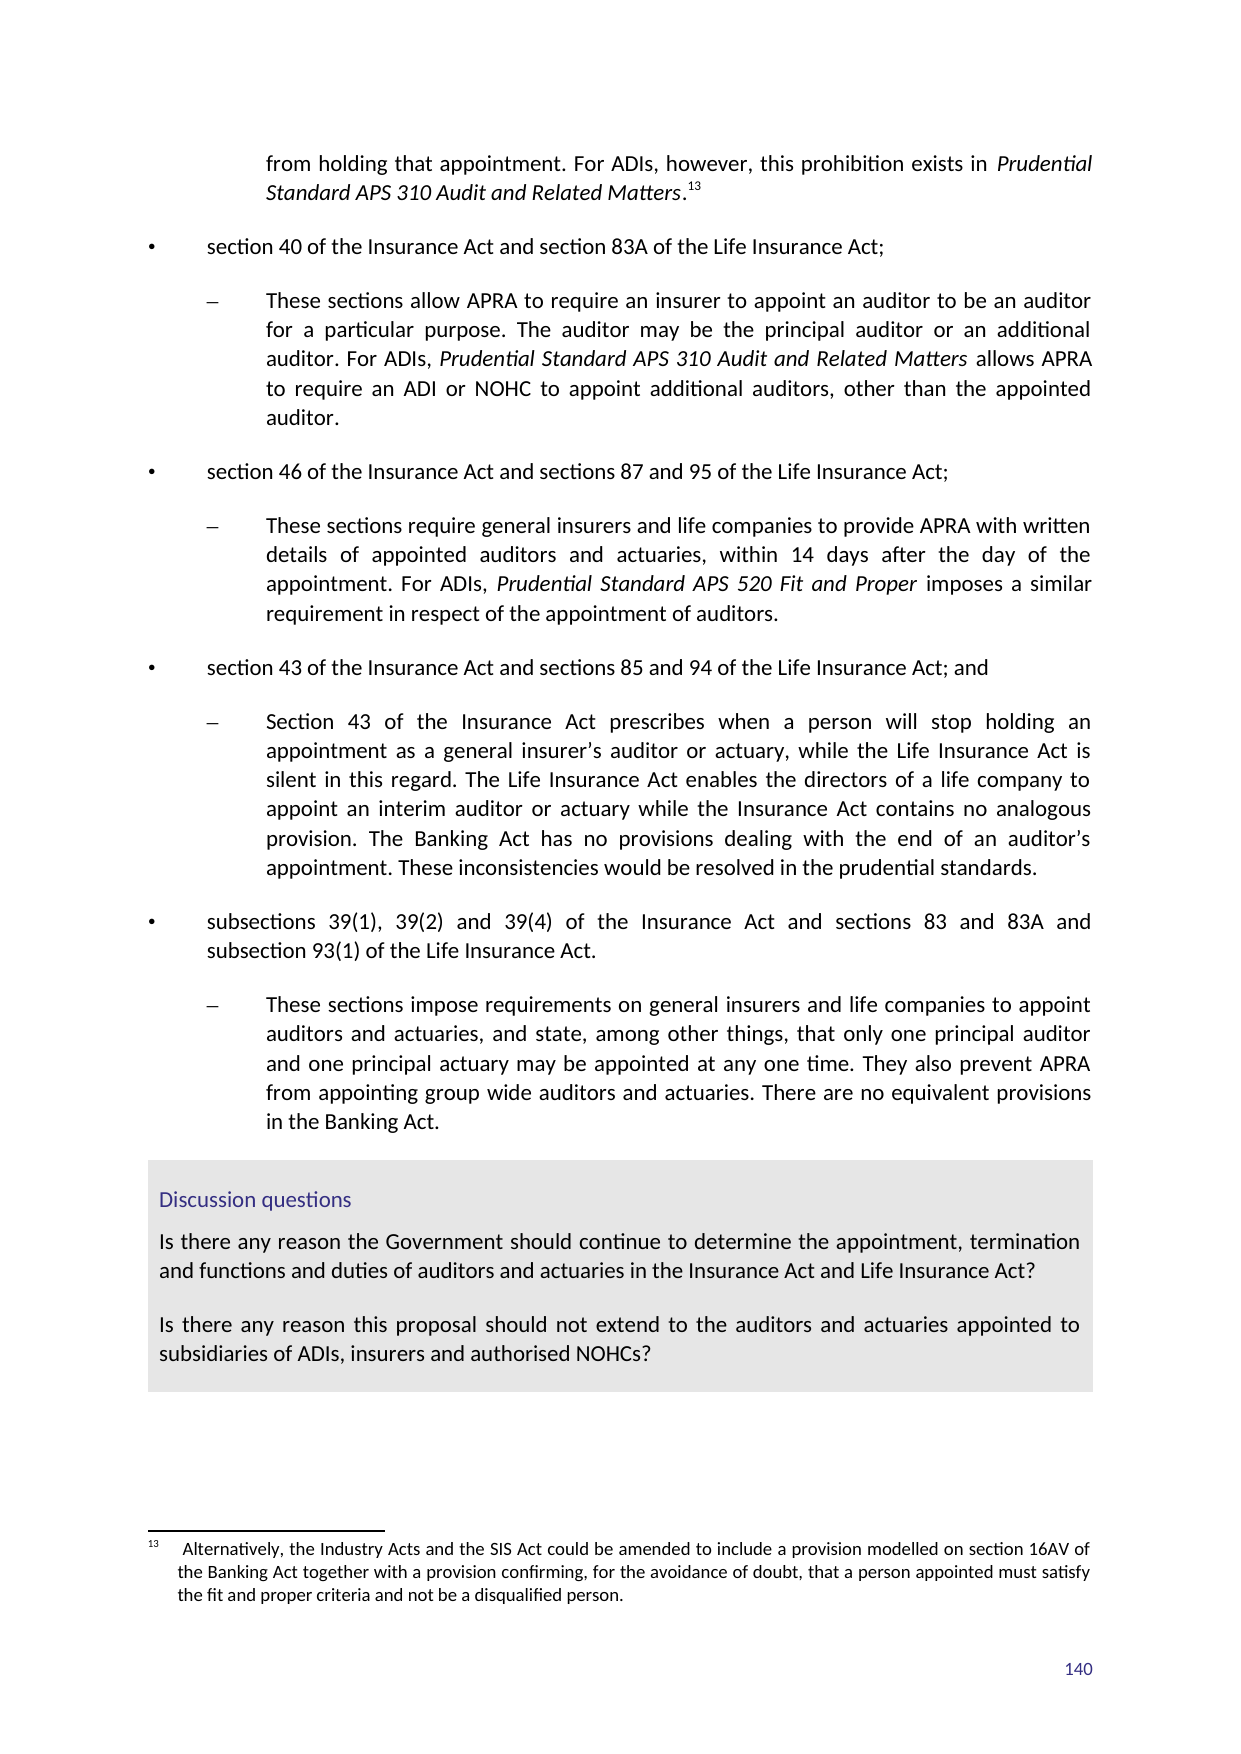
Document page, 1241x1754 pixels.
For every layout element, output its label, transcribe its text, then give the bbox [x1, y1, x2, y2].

text section 46 of the Insurance Act and sections 87 and 95 of the Life Insurance Act; [148, 456, 1092, 485]
text section 40 of the Insurance Act and section 83A of the Life Insurance Act; [148, 231, 1092, 260]
text section 43 of the Insurance Act and sections 85 and 94 of the Life Insurance Act; and [148, 652, 1092, 681]
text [207, 148, 1092, 206]
table_header Discussion questions Is there any reason the Government should continue to determine the appointment, termination and functions and duties of auditors and actuaries in the Insurance Act and Life Insurance Act? Is there any reason this proposal should not extend to the auditors and actuaries appointed to subsidiaries of ADIs, insurers and authorised NOHCs? [148, 1160, 1093, 1392]
text These sections allow APRA to require an insurer to appoint an auditor to be an auditor for a particular purpose. The auditor may be the principal auditor or an additional auditor. For ADIs, Prudential Standard APS 310 Audit and Related Matters allows APRA to require an ADI or NOHC to appoint additional auditors, other than the appointed auditor. [207, 285, 1092, 431]
text These sections impose requirements on general insurers and life companies to appoint auditors and actuaries, and state, among other things, that only one principal auditor and one principal actuary may be appointed at any one time. They also prevent APRA from appointing group wide auditors and actuaries. There are no equivalent provisions in the Banking Act. [207, 989, 1092, 1135]
text subsections 39(1), 39(2) and 39(4) of the Insurance Act and sections 83 and 83A and subsection 93(1) of the Life Insurance Act. [148, 906, 1092, 964]
text Section 43 of the Insurance Act prescribes when a person will stop holding an appointment as a general insurer’s auditor or actuary, while the Life Insurance Act is silent in this regard. The Life Insurance Act enables the directors of a life company to appoint an interim auditor or actuary while the Insurance Act contains no analogous provision. The Banking Act has no provisions dealing with the end of an auditor’s appointment. These inconsistencies would be resolved in the prudential standards. [207, 706, 1092, 881]
text These sections require general insurers and life companies to provide APRA with written details of appointed auditors and actuaries, within 14 days after the day of the appointment. For ADIs, Prudential Standard APS 520 Fit and Proper imposes a similar requirement in respect of the appointment of auditors. [207, 510, 1092, 627]
